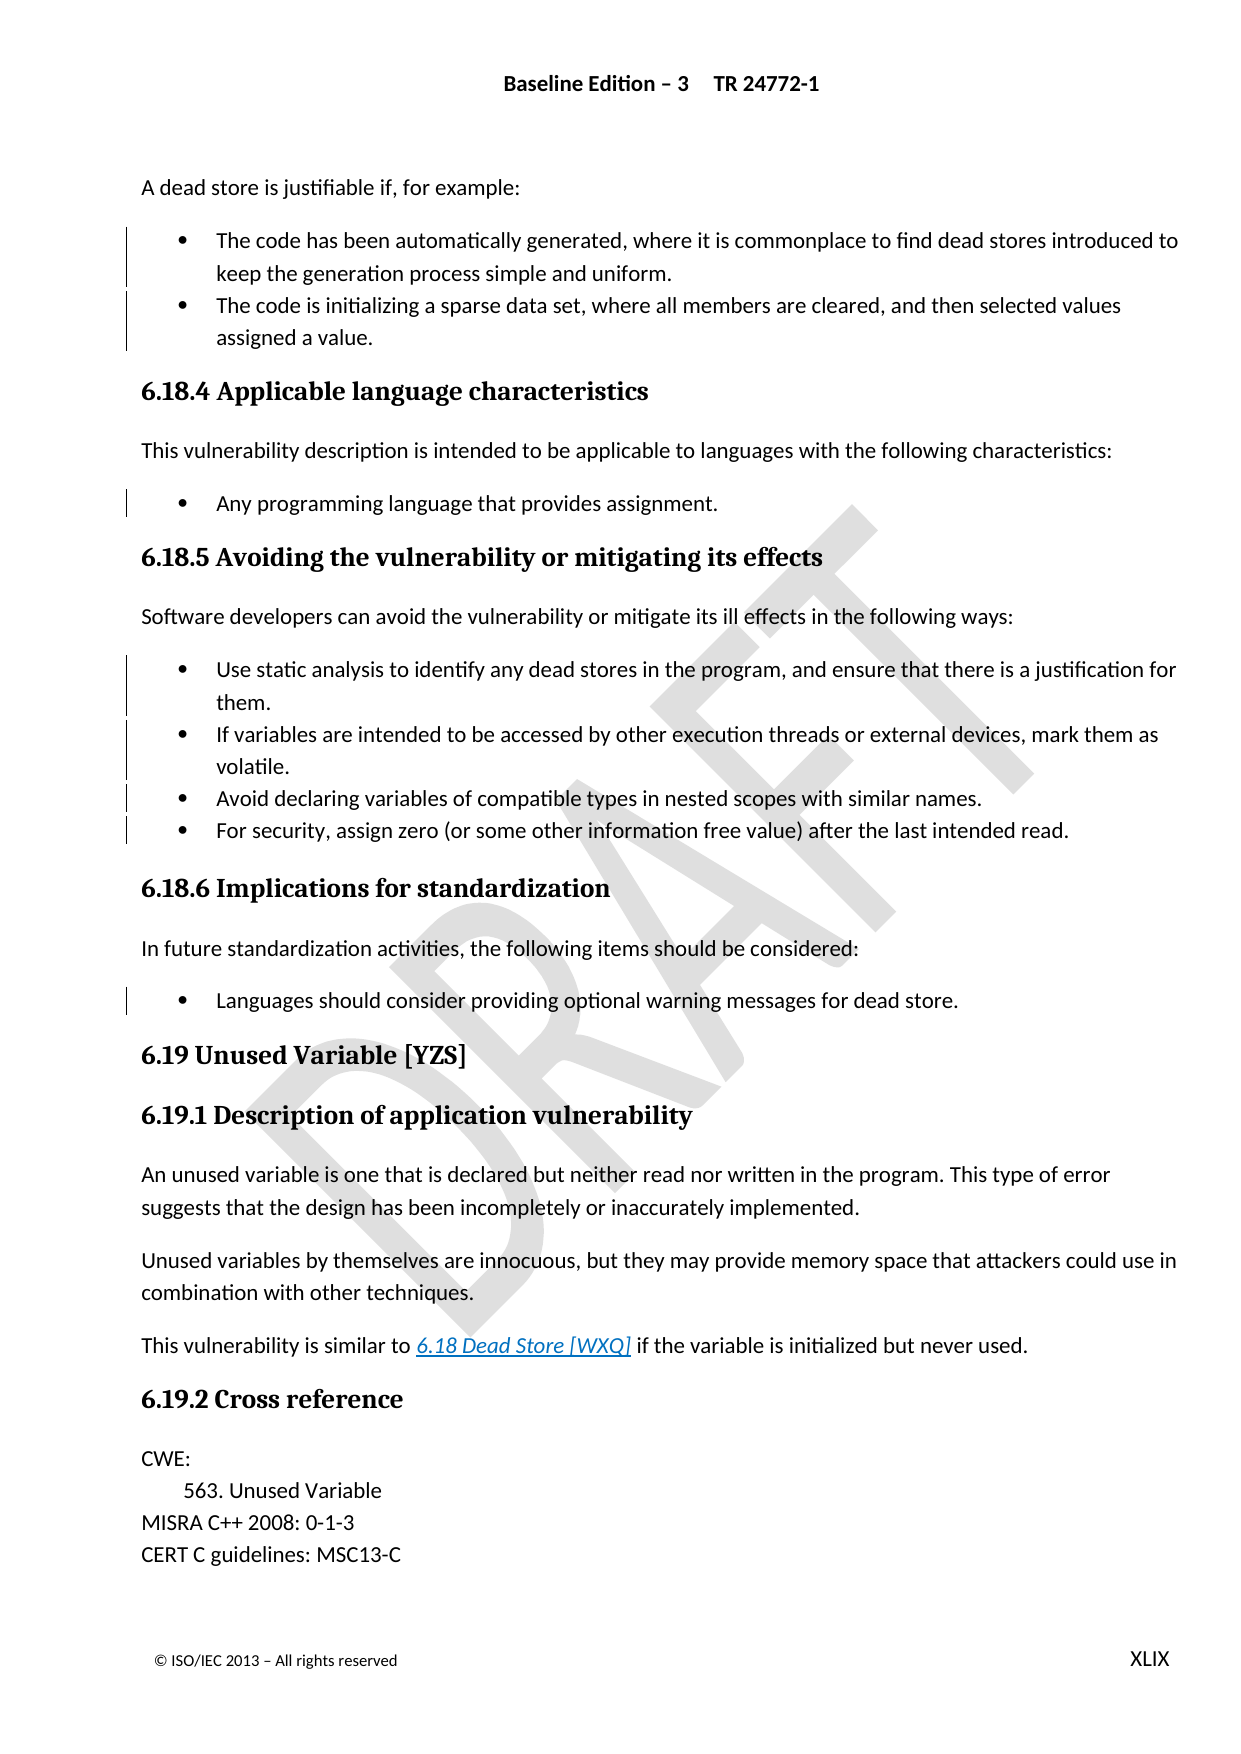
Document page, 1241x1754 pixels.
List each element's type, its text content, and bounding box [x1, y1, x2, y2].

list The code is initializing a sparse data set, where all members are cleared, and then selected values assigned a value. [178, 291, 1182, 351]
text This vulnerability is similar to 6.18 Dead Store [WXQ] if the variable is initialized but never used. [141, 1331, 1182, 1359]
text An unused variable is one that is declared but neither read nor written in the program. This type of error suggests that the design has been incompletely or inaccurately implemented. [141, 1161, 1182, 1221]
text This vulnerability description is intended to be applicable to languages with the following characteristics: [141, 436, 1182, 464]
text CWE: [141, 1444, 1182, 1472]
text 563. Unused Variable [183, 1476, 1182, 1504]
list Languages should consider providing optional warning messages for dead store. [178, 987, 1182, 1015]
subtitle 6.19.1 Description of application vulnerability [141, 1100, 1182, 1132]
subtitle 6.18.5 Avoiding the vulnerability or mitigating its effects [141, 542, 1182, 573]
list For security, assign zero (or some other information free value) after the last intended read. [178, 816, 1182, 844]
subtitle 6.19 Unused Variable [YZS] [141, 1040, 1182, 1071]
subtitle 6.18.6 Implications for standardization [141, 873, 1182, 905]
list Any programming language that provides assignment. [178, 489, 1182, 517]
list If variables are intended to be accessed by other execution threads or external devices, mark them as volatile. [178, 720, 1182, 780]
list Avoid declaring variables of compatible types in nested scopes with similar names. [178, 784, 1182, 812]
subtitle 6.18.4 Applicable language characteristics [141, 376, 1182, 407]
text Software developers can avoid the vulnerability or mitigate its ill effects in the following ways: [141, 602, 1182, 630]
list Use static analysis to identify any dead stores in the program, and ensure that there is a justification for them. [178, 655, 1182, 716]
text CERT C guidelines: MSC13-C [141, 1541, 1182, 1569]
text Unused variables by themselves are innocuous, but they may provide memory space that attackers could use in combination with other techniques. [141, 1246, 1182, 1306]
text In future standardization activities, the following items should be considered: [141, 934, 1182, 962]
text A dead store is justifiable if, for example: [141, 173, 1182, 202]
subtitle 6.19.2 Cross reference [141, 1384, 1182, 1415]
list The code has been automatically generated, where it is commonplace to find dead stores introduced to keep the generation process simple and uniform. [178, 227, 1182, 287]
text MISRA C++ 2008: 0-1-3 [141, 1508, 1182, 1536]
